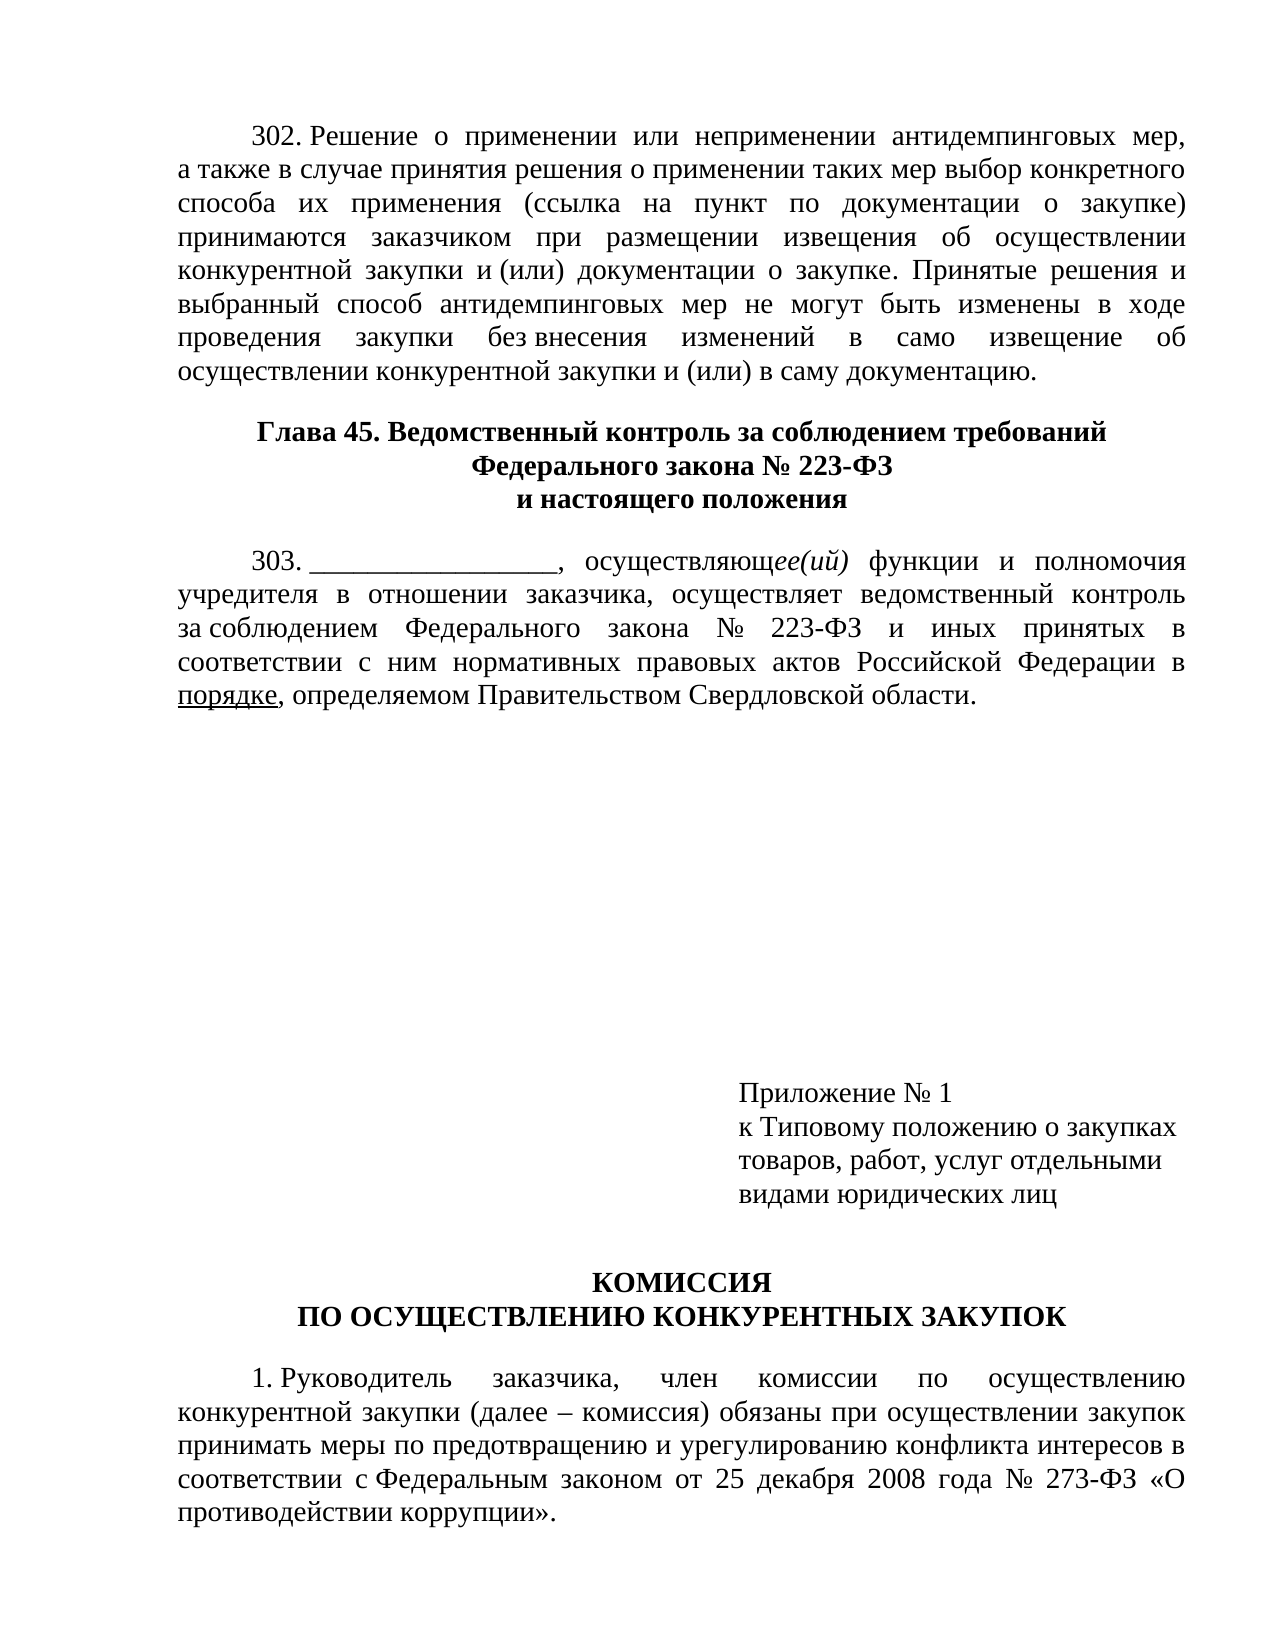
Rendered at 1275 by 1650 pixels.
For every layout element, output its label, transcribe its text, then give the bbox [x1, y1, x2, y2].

text ПО ОСУЩЕСТВЛЕНИЮ КОНКУРЕНТНЫХ ЗАКУПОК [177, 1299, 1186, 1332]
text видами юридических лиц [177, 1176, 1186, 1209]
text Приложение № 1 [177, 1075, 1186, 1109]
text 302. Решение о применении или неприменении антидемпинговых мер, а также в случае принятия решения о применении таких мер выбор конкретного способа их применения (ссылка на пункт по документации о закупке) принимаются заказчиком при размещении извещения об осуществлении конкурентной закупки и (или) документации о закупке. Принятые решения и выбранный способ антидемпинговых мер не могут быть изменены в ходе проведения закупки без внесения изменений в само извещение об осуществлении конкурентной закупки и (или) в саму документацию. [177, 118, 1186, 386]
text КОМИССИЯ [177, 1265, 1186, 1299]
text и настоящего положения [177, 482, 1186, 515]
text 1. Руководитель заказчика, член комиссии по осуществлению конкурентной закупки (далее – комиссия) обязаны при осуществлении закупок принимать меры по предотвращению и урегулированию конфликта интересов в соответствии с Федеральным законом от 25 декабря 2008 года № 273-ФЗ «О противодействии коррупции». [177, 1360, 1186, 1528]
text 303. _________________, осуществляющее(ий) функции и полномочия учредителя в отношении заказчика, осуществляет ведомственный контроль за соблюдением Федерального закона № 223-ФЗ и иных принятых в соответствии с ним нормативных правовых актов Российской Федерации в порядке, определяемом Правительством Свердловской области. [177, 543, 1186, 711]
text Федерального закона № 223-ФЗ [177, 448, 1186, 482]
text к Типовому положению о закупках [177, 1109, 1186, 1142]
text товаров, работ, услуг отдельными [177, 1142, 1186, 1176]
text Глава 45. Ведомственный контроль за соблюдением требований [177, 414, 1186, 448]
